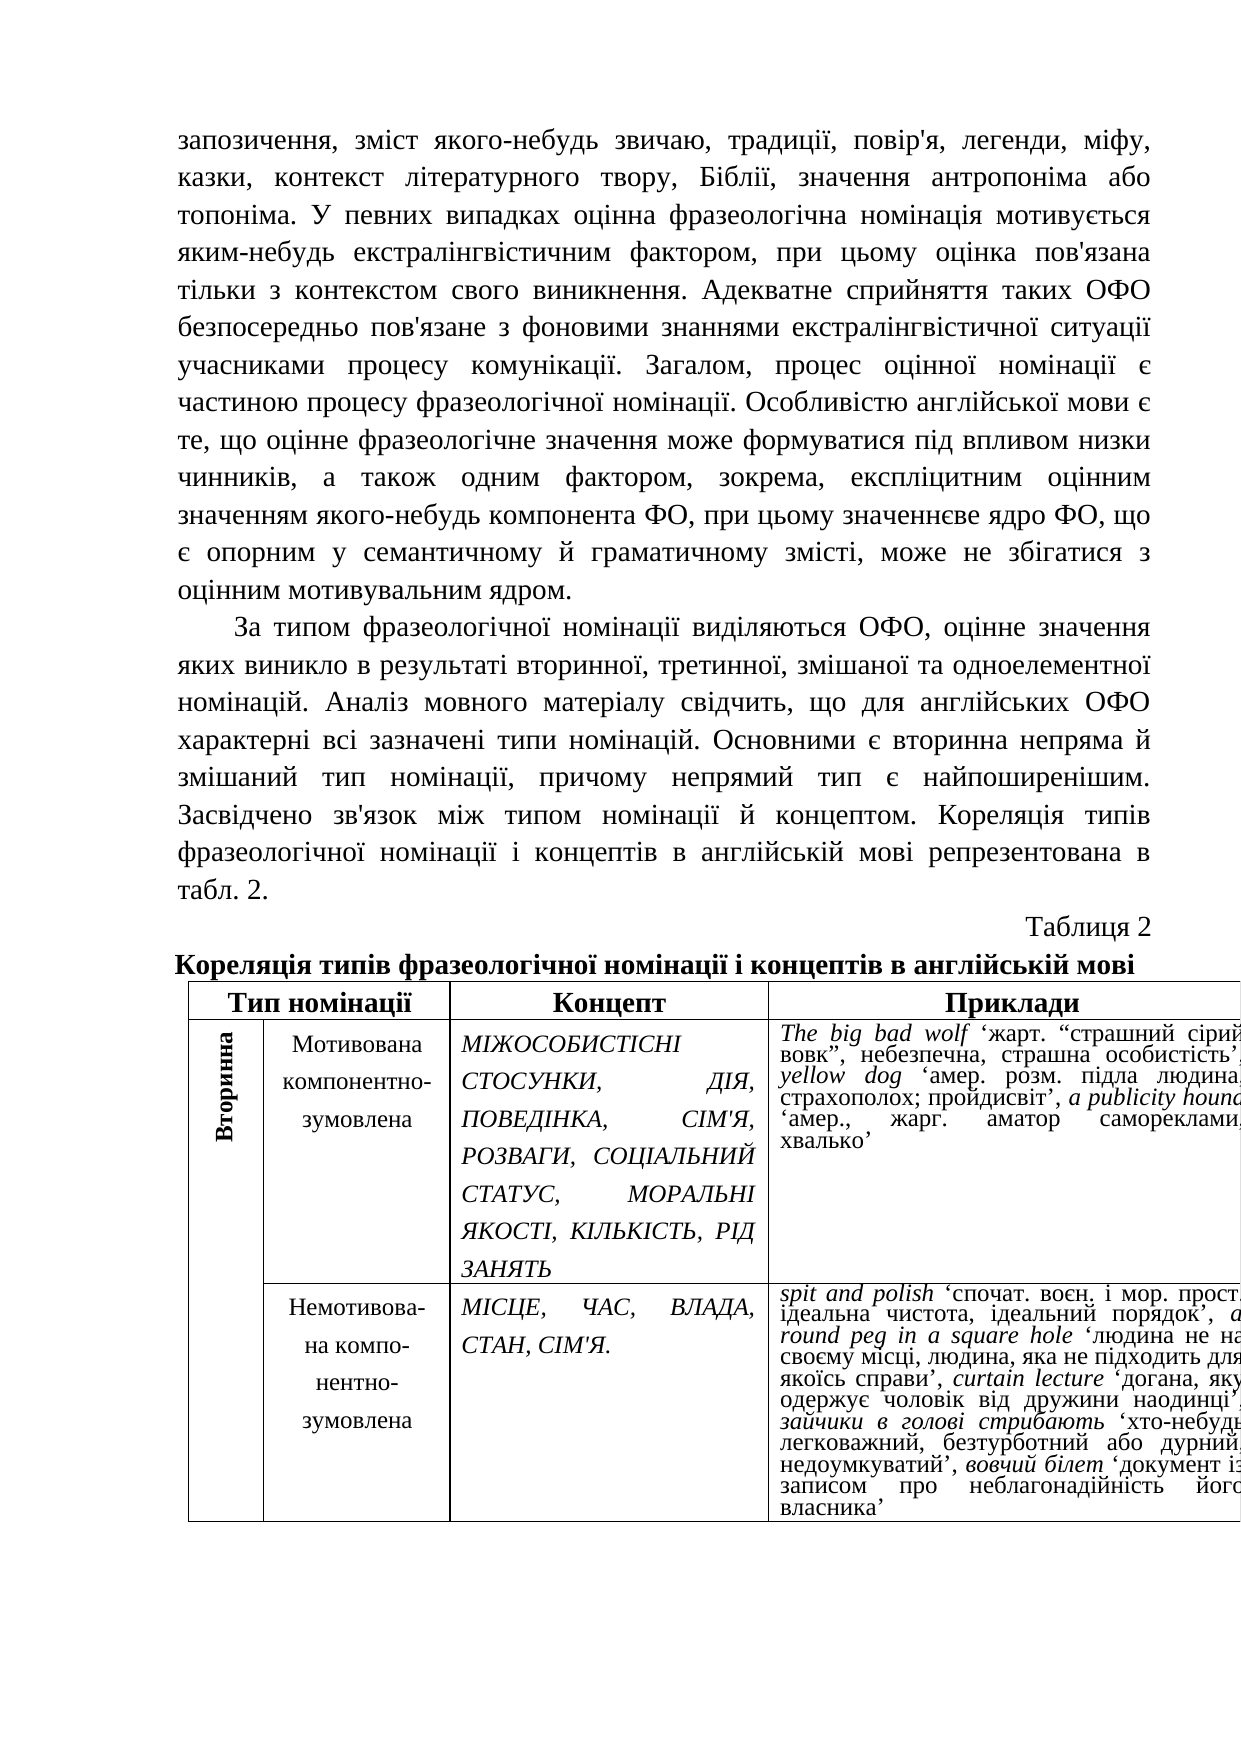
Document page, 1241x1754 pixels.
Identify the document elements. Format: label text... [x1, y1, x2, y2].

table_cell spit and polish ‘спочат. воєн. і мор. прост. ідеальна чистота, ідеальний порядок’, a round peg in a square hole ‘людина не на своєму місці, людина, яка не підходить для якоїсь справи’, curtain lecture ‘догана, яку одержує чоловік від дружини наодинці’, зайчики в голові стрибають ‘хто-небудь легковажний, безтурботний або дурний, недоумкуватий’, вовчий білет ‘документ із записом про неблагонадійність його власника’ [769, 1284, 1240, 1521]
table_cell Немотивова- на компонентно-зумовлена [264, 1284, 449, 1521]
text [177, 118, 1152, 606]
table_cell The big bad wolf ‘жарт. “страшний сірий вовк”, небезпечна, страшна особистість’, yellow dog ‘амер. розм. підла людина, страхополох; пройдисвіт’, a publicity hound ‘амер., жарг. аматор самореклами, хвалько’ [769, 1020, 1240, 1283]
table_header Тип номінації [189, 982, 449, 1019]
text За типом фразеологічної номінації виділяються ОФО, оцінне значення яких виникло в результаті вторинної, третинної, змішаної та одноелементної номінацій. Аналіз мовного матеріалу свідчить, що для англійських ОФО характерні всі зазначені типи номінацій. Основними є вторинна непряма й змішаний тип номінації, причому непрямий тип є найпоширенішим. Засвідчено зв'язок між типом номінації й концептом. Кореляція типів фразеологічної номінації і концептів в англійській мові репрезентована в табл. 2. [177, 606, 1152, 906]
text Кореляція типів фразеологічної номінації і концептів в англійській мові [158, 943, 1152, 981]
table_cell МІСЦЕ, ЧАС, ВЛАДА, СТАН, СІМ'Я. [451, 1284, 768, 1521]
text Таблиця 2 [215, 906, 1152, 943]
table_cell Вторинна непряма [189, 1020, 263, 1521]
table_header Концепт [451, 982, 768, 1019]
table_cell МІЖОСОБИСТІСНІ СТОСУНКИ, ДІЯ, ПОВЕДІНКА, СІМ'Я, РОЗВАГИ, СОЦІАЛЬНИЙ СТАТУС, МОРАЛЬНІ ЯКОСТІ, КІЛЬКІСТЬ, РІД ЗАНЯТЬ [451, 1020, 768, 1283]
table_header Приклади [769, 982, 1240, 1019]
table_cell Мотивована компонентно-зумовлена [264, 1020, 449, 1283]
